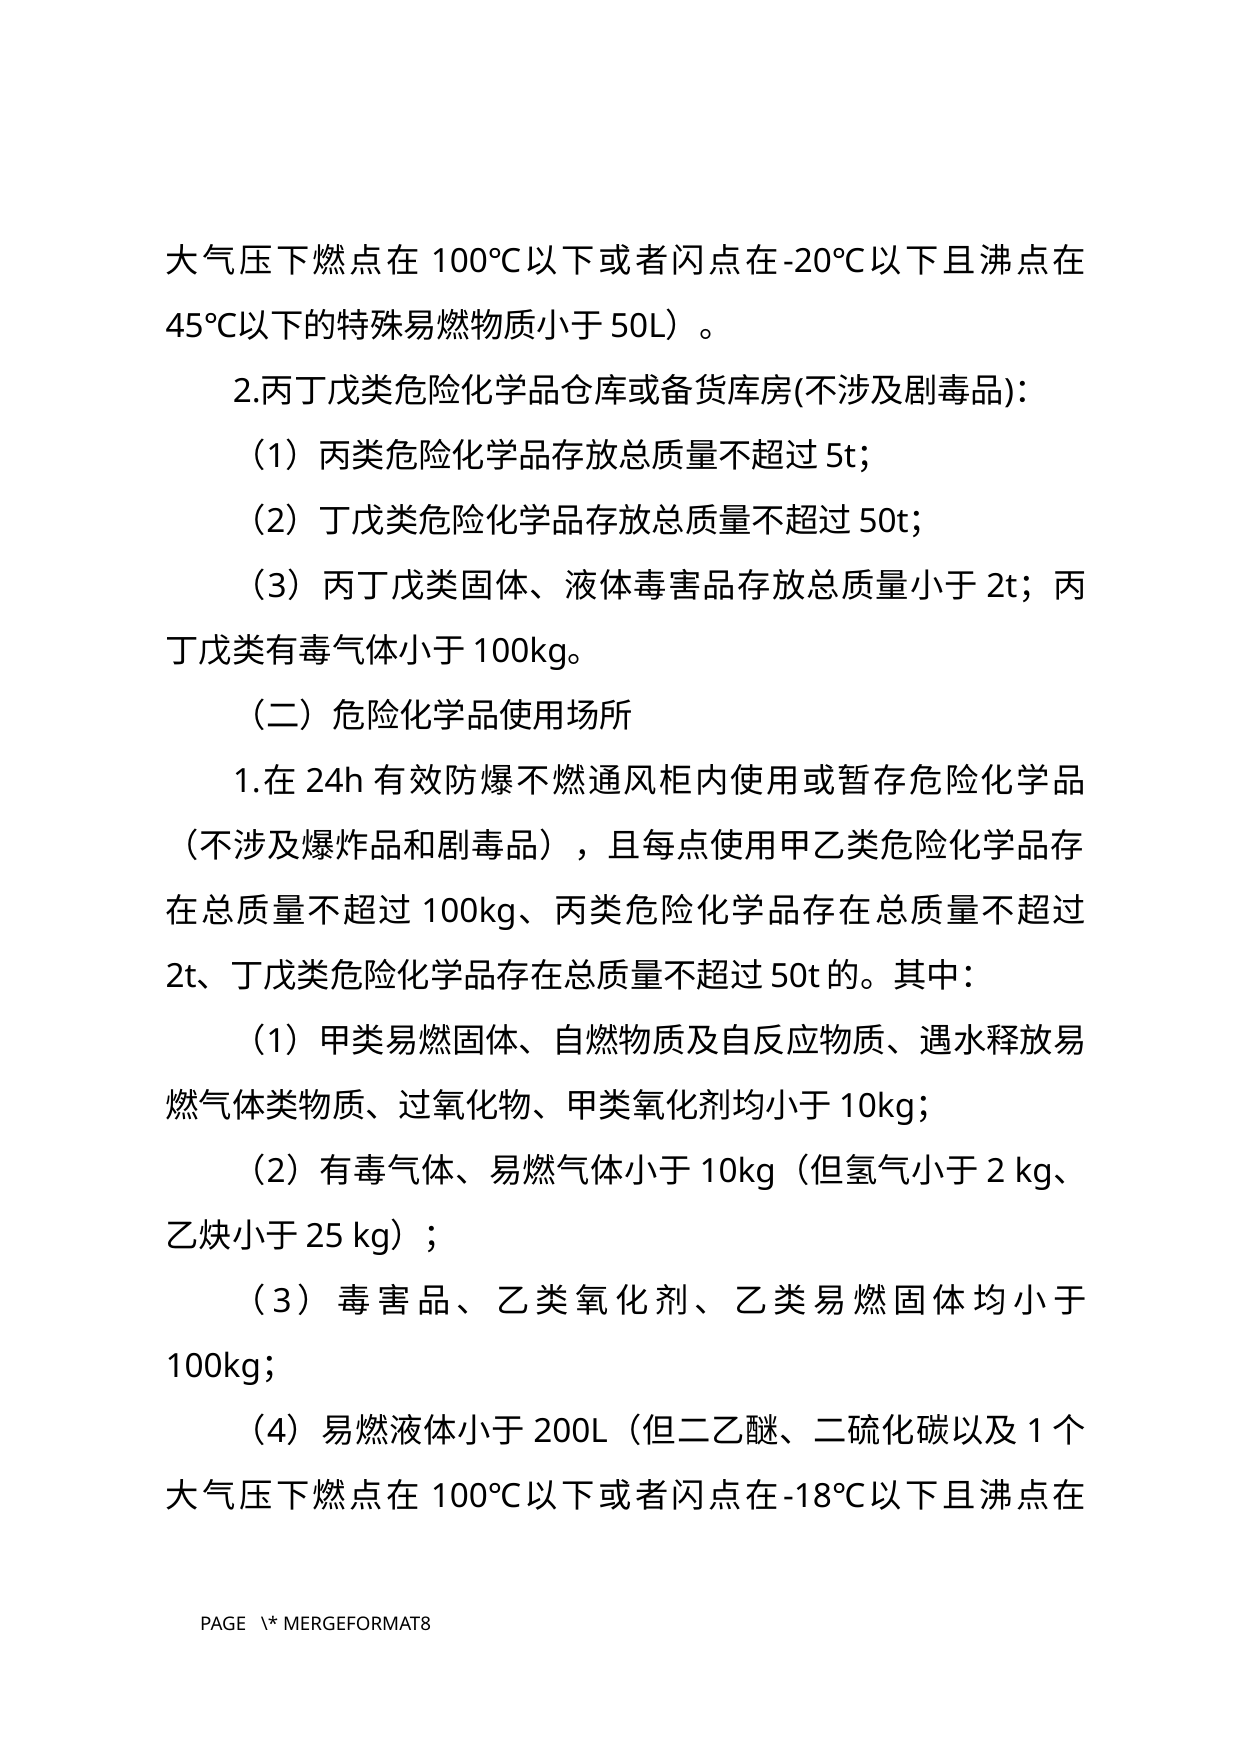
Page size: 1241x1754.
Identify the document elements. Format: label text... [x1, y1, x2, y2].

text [165, 1396, 1087, 1526]
text 1.在24h有效防爆不燃通风柜内使用或暂存危险化学品（不涉及爆炸品和剧毒品），且每点使用甲乙类危险化学品存在总质量不超过100kg、丙类危险化学品存在总质量不超过2t、丁戊类危险化学品存在总质量不超过50t的。其中： [165, 746, 1087, 1006]
text （2）有毒气体、易燃气体小于10kg（但氢气小于2 kg、乙炔小于25 kg）； [165, 1136, 1087, 1266]
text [165, 226, 1087, 356]
text 2.丙丁戊类危险化学品仓库或备货库房(不涉及剧毒品)： [165, 356, 1087, 421]
text （3）丙丁戊类固体、液体毒害品存放总质量小于2t；丙丁戊类有毒气体小于100kg。 [165, 551, 1087, 681]
text （1）甲类易燃固体、自燃物质及自反应物质、遇水释放易燃气体类物质、过氧化物、甲类氧化剂均小于10kg； [165, 1006, 1087, 1136]
text （1）丙类危险化学品存放总质量不超过5t； [165, 421, 1087, 486]
text （2）丁戊类危险化学品存放总质量不超过50t； [165, 486, 1087, 551]
text （二）危险化学品使用场所 [165, 681, 1087, 746]
text （3）毒害品、乙类氧化剂、乙类易燃固体均小于100kg； [165, 1266, 1087, 1396]
